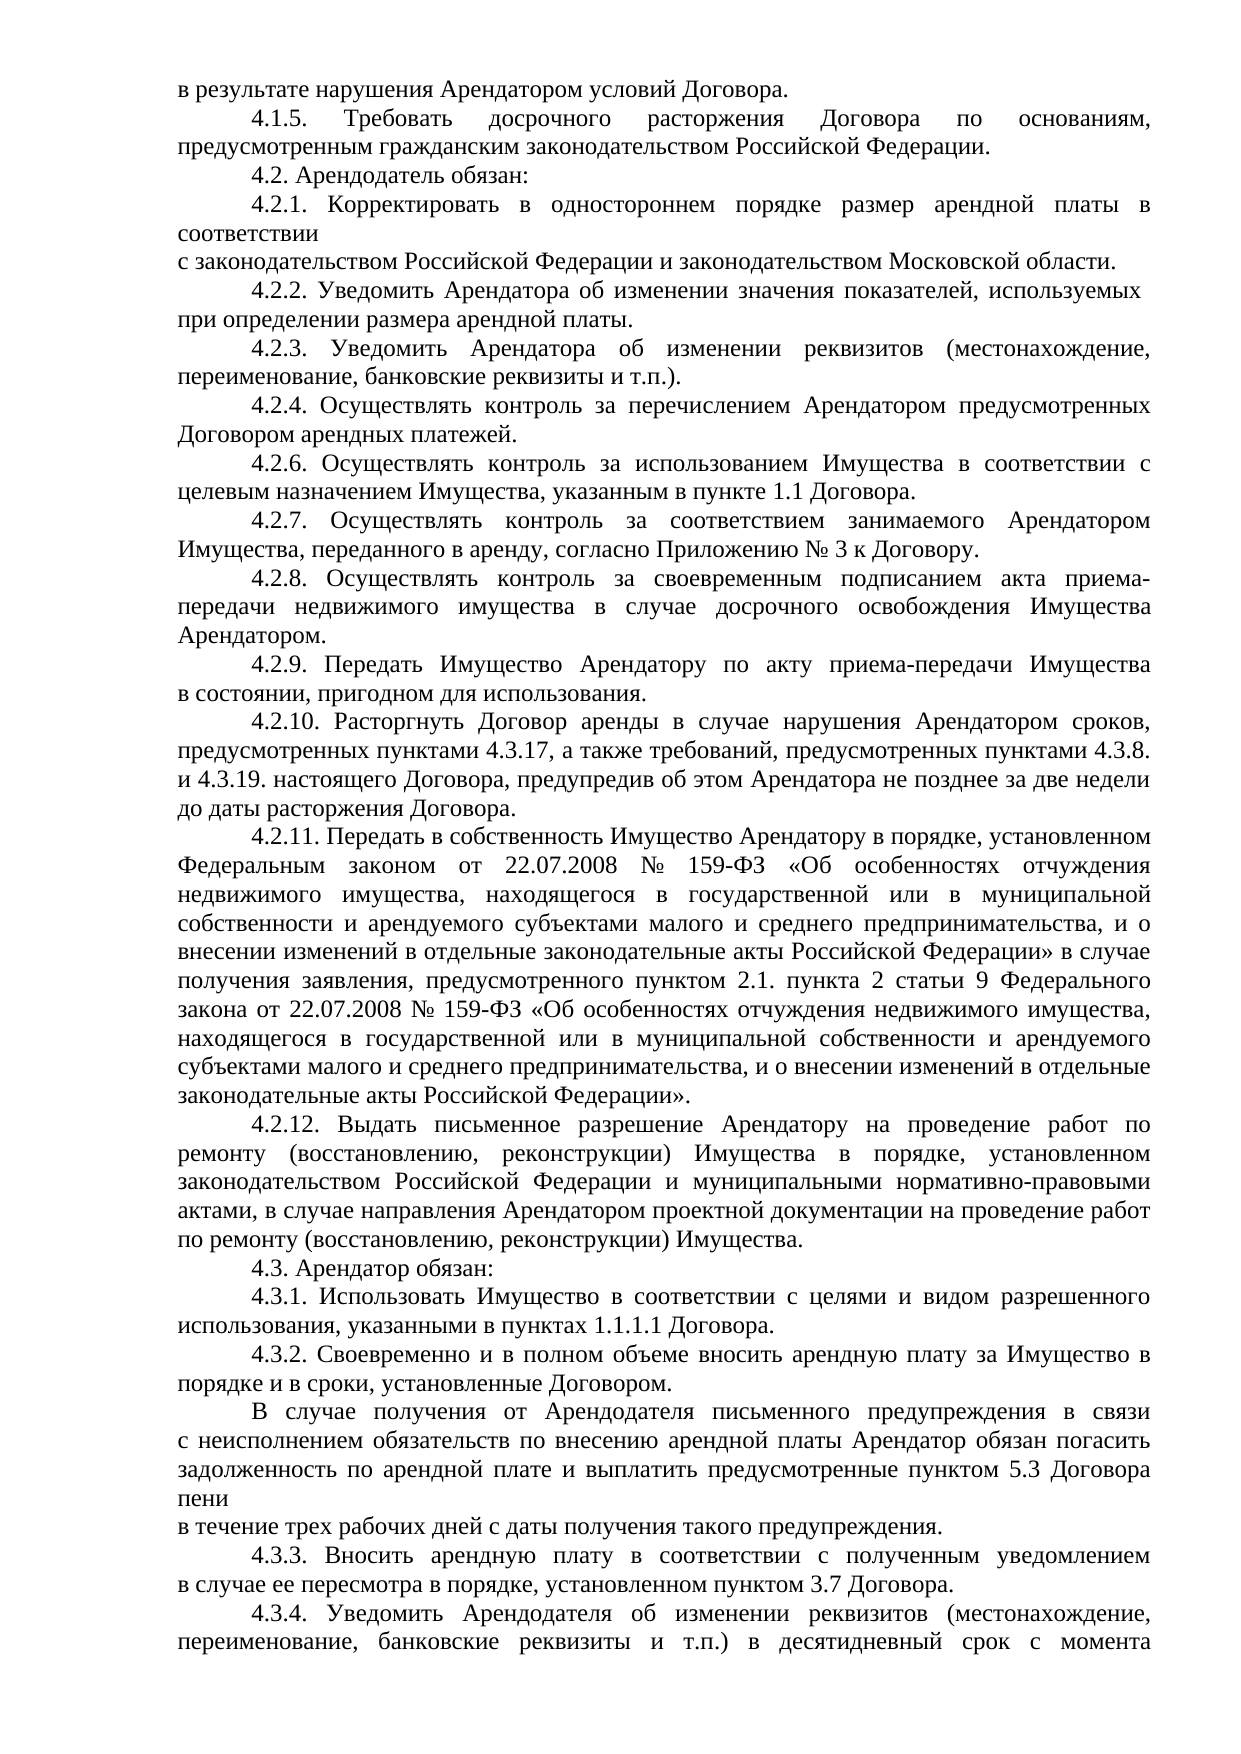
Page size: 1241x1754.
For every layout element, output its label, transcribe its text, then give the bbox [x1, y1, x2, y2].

text 4.2.6. Осуществлять контроль за использованием Имущества в соответствии с целевым назначением Имущества, указанным в пункте 1.1 Договора. [177, 448, 1152, 505]
text 4.2.7. Осуществлять контроль за соответствием занимаемого Арендатором Имущества, переданного в аренду, согласно Приложению № 3 к Договору. [177, 505, 1152, 563]
text 4.3.3. Вносить арендную плату в соответствии с полученным уведомлением в случае ее пересмотра в порядке, установленном пунктом 3.7 Договора. [177, 1540, 1152, 1598]
text 4.2.2. Уведомить Арендатора об изменении значения показателей, используемых при определении размера арендной платы. [177, 275, 1152, 333]
text 4.2.8. Осуществлять контроль за своевременным подписанием акта приема-передачи недвижимого имущества в случае досрочного освобождения Имущества Арендатором. [177, 563, 1152, 649]
text 4.3.2. Своевременно и в полном объеме вносить арендную плату за Имущество в порядке и в сроки, установленные Договором. [177, 1339, 1152, 1396]
text 4.1.5. Требовать досрочного расторжения Договора по основаниям, предусмотренным гражданским законодательством Российской Федерации. [177, 103, 1152, 160]
text 4.3. Арендатор обязан: [177, 1253, 1152, 1281]
text 4.3.1. Использовать Имущество в соответствии с целями и видом разрешенного использования, указанными в пунктах 1.1.1.1 Договора. [177, 1281, 1152, 1339]
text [177, 1598, 1152, 1655]
text 4.2. Арендодатель обязан: [177, 160, 1152, 189]
text 4.2.4. Осуществлять контроль за перечислением Арендатором предусмотренных Договором арендных платежей. [177, 390, 1152, 448]
text В случае получения от Арендодателя письменного предупреждения в связи с неисполнением обязательств по внесению арендной платы Арендатор обязан погасить задолженность по арендной плате и выплатить предусмотренные пунктом 5.3 Договора пени в течение трех рабочих дней с даты получения такого предупреждения. [177, 1396, 1152, 1540]
text 4.2.9. Передать Имущество Арендатору по акту приема-передачи Имущества в состоянии, пригодном для использования. [177, 649, 1152, 706]
text 4.2.12. Выдать письменное разрешение Арендатору на проведение работ по ремонту (восстановлению, реконструкции) Имущества в порядке, установленном законодательством Российской Федерации и муниципальными нормативно-правовыми актами, в случае направления Арендатором проектной документации на проведение работ по ремонту (восстановлению, реконструкции) Имущества. [177, 1109, 1152, 1253]
text 4.2.3. Уведомить Арендатора об изменении реквизитов (местонахождение, переименование, банковские реквизиты и т.п.). [177, 333, 1152, 390]
text 4.2.10. Расторгнуть Договор аренды в случае нарушения Арендатором сроков, предусмотренных пунктами 4.3.17, а также требований, предусмотренных пунктами 4.3.8. и 4.3.19. настоящего Договора, предупредив об этом Арендатора не позднее за две недели до даты расторжения Договора. [177, 706, 1152, 821]
text 4.2.1. Корректировать в одностороннем порядке размер арендной платы в соответствии с законодательством Российской Федерации и законодательством Московской области. [177, 189, 1152, 275]
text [177, 74, 1152, 103]
text 4.2.11. Передать в собственность Имущество Арендатору в порядке, установленном Федеральным законом от 22.07.2008 № 159-ФЗ «Об особенностях отчуждения недвижимого имущества, находящегося в государственной или в муниципальной собственности и арендуемого субъектами малого и среднего предпринимательства, и о внесении изменений в отдельные законодательные акты Российской Федерации» в случае получения заявления, предусмотренного пунктом 2.1. пункта 2 статьи 9 Федерального закона от 22.07.2008 № 159-ФЗ «Об особенностях отчуждения недвижимого имущества, находящегося в государственной или в муниципальной собственности и арендуемого субъектами малого и среднего предпринимательства, и о внесении изменений в отдельные законодательные акты Российской Федерации». [177, 821, 1152, 1109]
